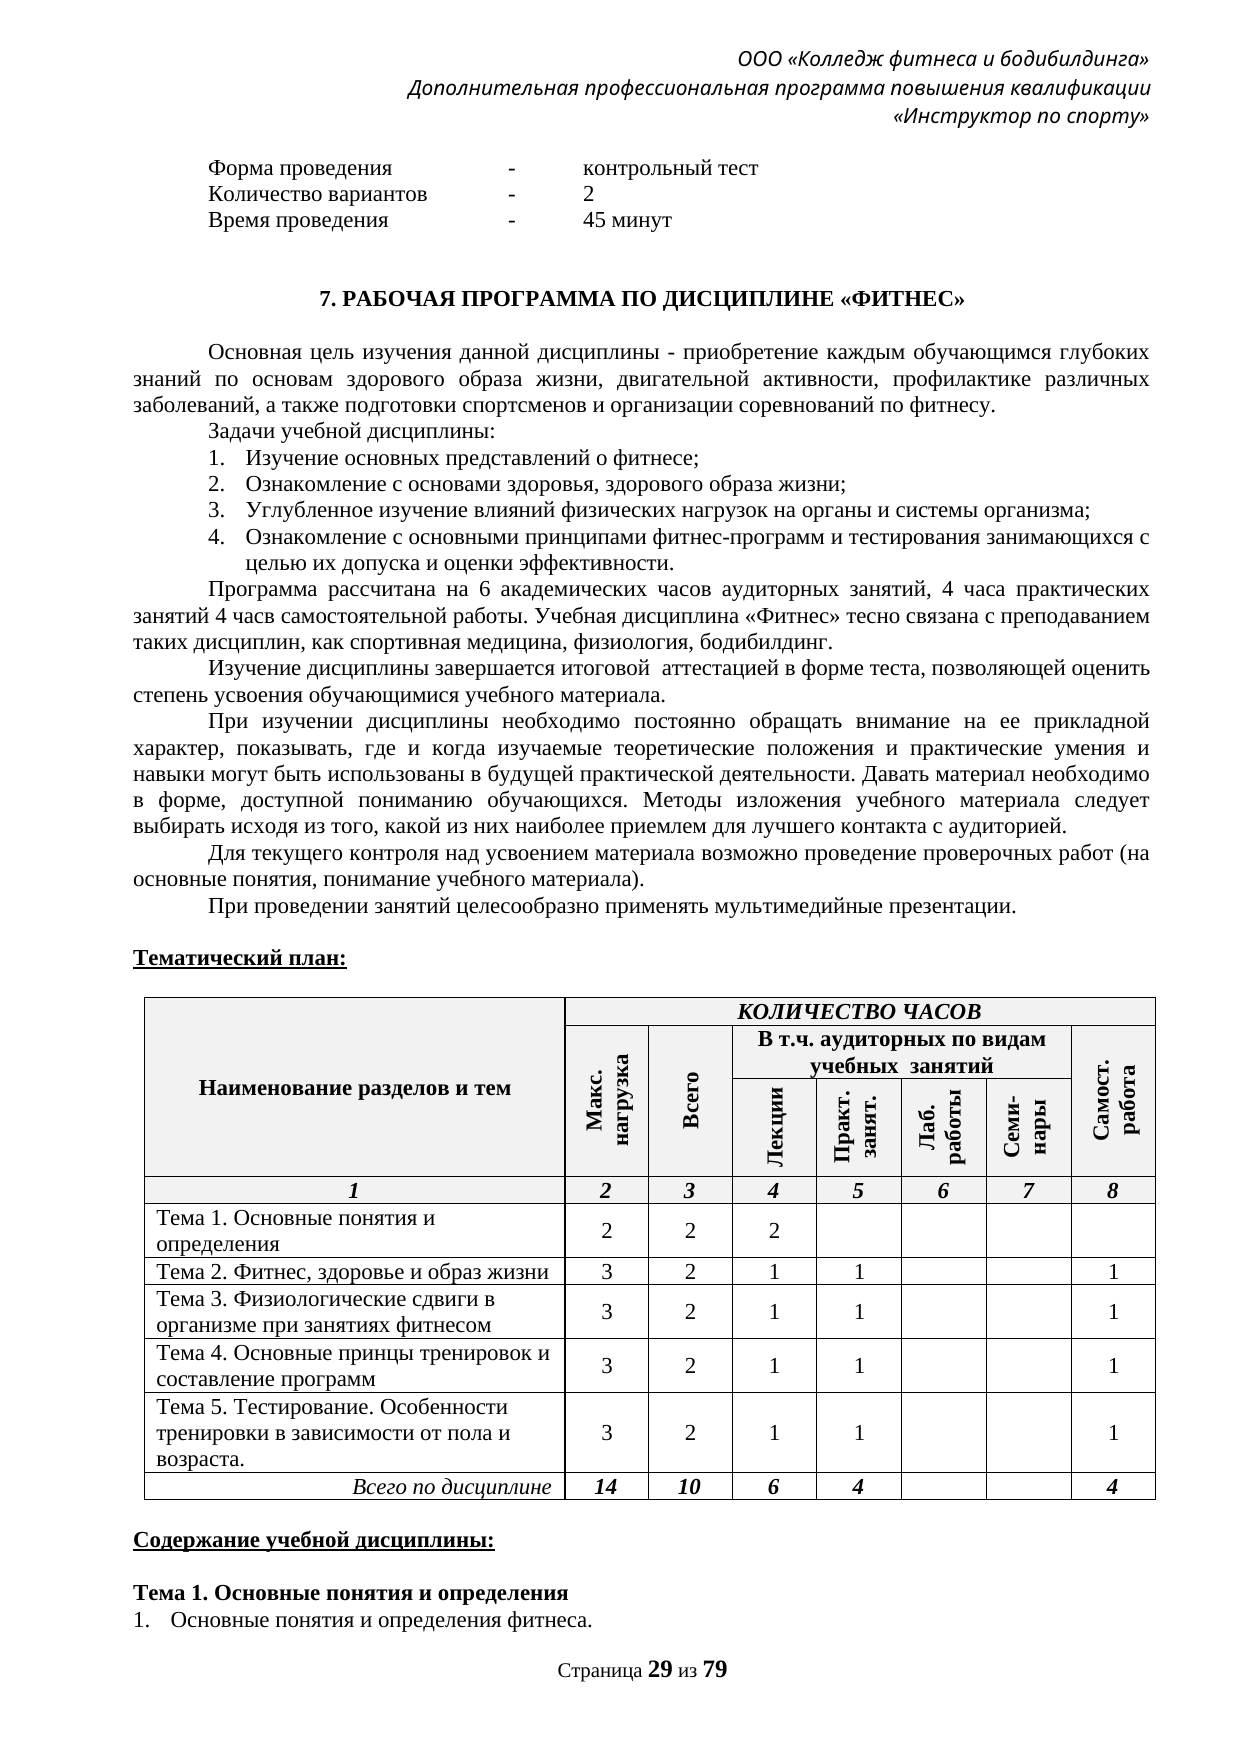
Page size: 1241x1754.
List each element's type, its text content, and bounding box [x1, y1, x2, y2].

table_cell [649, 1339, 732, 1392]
list Основные понятия и определения фитнеса. [133, 1606, 1152, 1632]
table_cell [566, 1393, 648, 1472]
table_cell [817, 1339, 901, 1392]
text Тематический план: [133, 944, 1152, 971]
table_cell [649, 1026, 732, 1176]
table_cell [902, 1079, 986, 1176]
text При проведении занятий целесообразно применять мультимедийные презентации. [133, 892, 1152, 918]
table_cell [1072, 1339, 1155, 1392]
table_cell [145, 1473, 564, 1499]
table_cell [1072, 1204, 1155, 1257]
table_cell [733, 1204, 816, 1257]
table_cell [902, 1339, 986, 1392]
text Программа рассчитана на 6 академических часов аудиторных занятий, 4 часа практических занятий 4 часв самостоятельной работы. Учебная дисциплина «Фитнес» тесно связана с преподаванием таких дисциплин, как спортивная медицина, физиология, бодибилдинг. [133, 575, 1152, 654]
text Основная цель изучения данной дисциплины - приобретение каждым обучающимся глубоких знаний по основам здорового образа жизни, двигательной активности, профилактике различных заболеваний, а также подготовки спортсменов и организации соревнований по фитнесу. [133, 338, 1152, 417]
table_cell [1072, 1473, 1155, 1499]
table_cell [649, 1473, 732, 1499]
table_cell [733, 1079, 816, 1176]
text Задачи учебной дисциплины: [133, 417, 1152, 444]
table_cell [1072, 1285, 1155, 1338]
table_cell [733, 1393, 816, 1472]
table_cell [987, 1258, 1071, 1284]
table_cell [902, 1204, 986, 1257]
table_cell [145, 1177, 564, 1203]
list Углубленное изучение влияний физических нагрузок на органы и системы организма; [208, 496, 1152, 523]
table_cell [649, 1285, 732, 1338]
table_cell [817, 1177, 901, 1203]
text Содержание учебной дисциплины: [133, 1527, 1152, 1553]
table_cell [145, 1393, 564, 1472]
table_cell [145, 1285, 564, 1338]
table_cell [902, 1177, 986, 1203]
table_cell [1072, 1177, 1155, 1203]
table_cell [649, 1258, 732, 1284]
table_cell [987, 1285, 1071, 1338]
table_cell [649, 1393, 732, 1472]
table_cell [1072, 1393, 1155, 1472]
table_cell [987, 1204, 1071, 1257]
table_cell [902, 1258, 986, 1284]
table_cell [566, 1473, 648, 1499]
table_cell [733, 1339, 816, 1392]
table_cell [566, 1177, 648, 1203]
text При изучении дисциплины необходимо постоянно обращать внимание на ее прикладной характер, показывать, где и когда изучаемые теоретические положения и практические умения и навыки могут быть использованы в будущей практической деятельности. Давать материал необходимо в форме, доступной пониманию обучающихся. Методы изложения учебного материала следует выбирать исходя из того, какой из них наиболее приемлем для лучшего контакта с аудиторией. [133, 707, 1152, 839]
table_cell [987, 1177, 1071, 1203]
text Для текущего контроля над усвоением материала возможно проведение проверочных работ (на основные понятия, понимание учебного материала). [133, 839, 1152, 892]
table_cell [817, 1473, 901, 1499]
text Количество вариантов - 2 [133, 180, 1152, 206]
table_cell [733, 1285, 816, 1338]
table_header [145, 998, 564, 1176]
text Время проведения - 45 минут [133, 206, 1152, 233]
text 7. РАБОЧАЯ ПРОГРАММА ПО ДИСЦИПЛИНЕ «ФИТНЕС» [133, 286, 1152, 312]
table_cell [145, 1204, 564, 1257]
list Ознакомление с основными принципами фитнес-программ и тестирования занимающихся с целью их допуска и оценки эффективности. [208, 523, 1152, 575]
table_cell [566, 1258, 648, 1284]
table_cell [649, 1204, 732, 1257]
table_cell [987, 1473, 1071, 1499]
list Изучение основных представлений о фитнесе; [208, 444, 1152, 470]
text Форма проведения - контрольный тест [133, 154, 1152, 180]
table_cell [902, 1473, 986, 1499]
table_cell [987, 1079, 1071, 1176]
text Изучение дисциплины завершается итоговой аттестацией в форме теста, позволяющей оценить степень усвоения обучающимися учебного материала. [133, 654, 1152, 707]
text Тема 1. Основные понятия и определения [133, 1579, 1152, 1606]
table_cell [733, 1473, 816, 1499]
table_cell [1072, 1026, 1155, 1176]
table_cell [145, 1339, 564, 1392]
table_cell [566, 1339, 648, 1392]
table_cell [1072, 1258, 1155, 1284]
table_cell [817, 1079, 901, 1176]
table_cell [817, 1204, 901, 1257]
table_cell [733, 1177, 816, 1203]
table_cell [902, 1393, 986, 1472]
list Ознакомление с основами здоровья, здорового образа жизни; [208, 470, 1152, 496]
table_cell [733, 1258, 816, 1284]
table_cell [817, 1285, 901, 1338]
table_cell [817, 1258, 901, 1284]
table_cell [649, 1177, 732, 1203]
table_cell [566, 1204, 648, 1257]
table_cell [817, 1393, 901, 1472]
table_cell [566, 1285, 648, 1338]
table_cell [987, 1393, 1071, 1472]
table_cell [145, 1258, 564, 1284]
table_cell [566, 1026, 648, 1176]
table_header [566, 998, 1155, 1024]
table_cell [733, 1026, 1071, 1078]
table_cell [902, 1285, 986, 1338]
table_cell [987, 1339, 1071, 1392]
